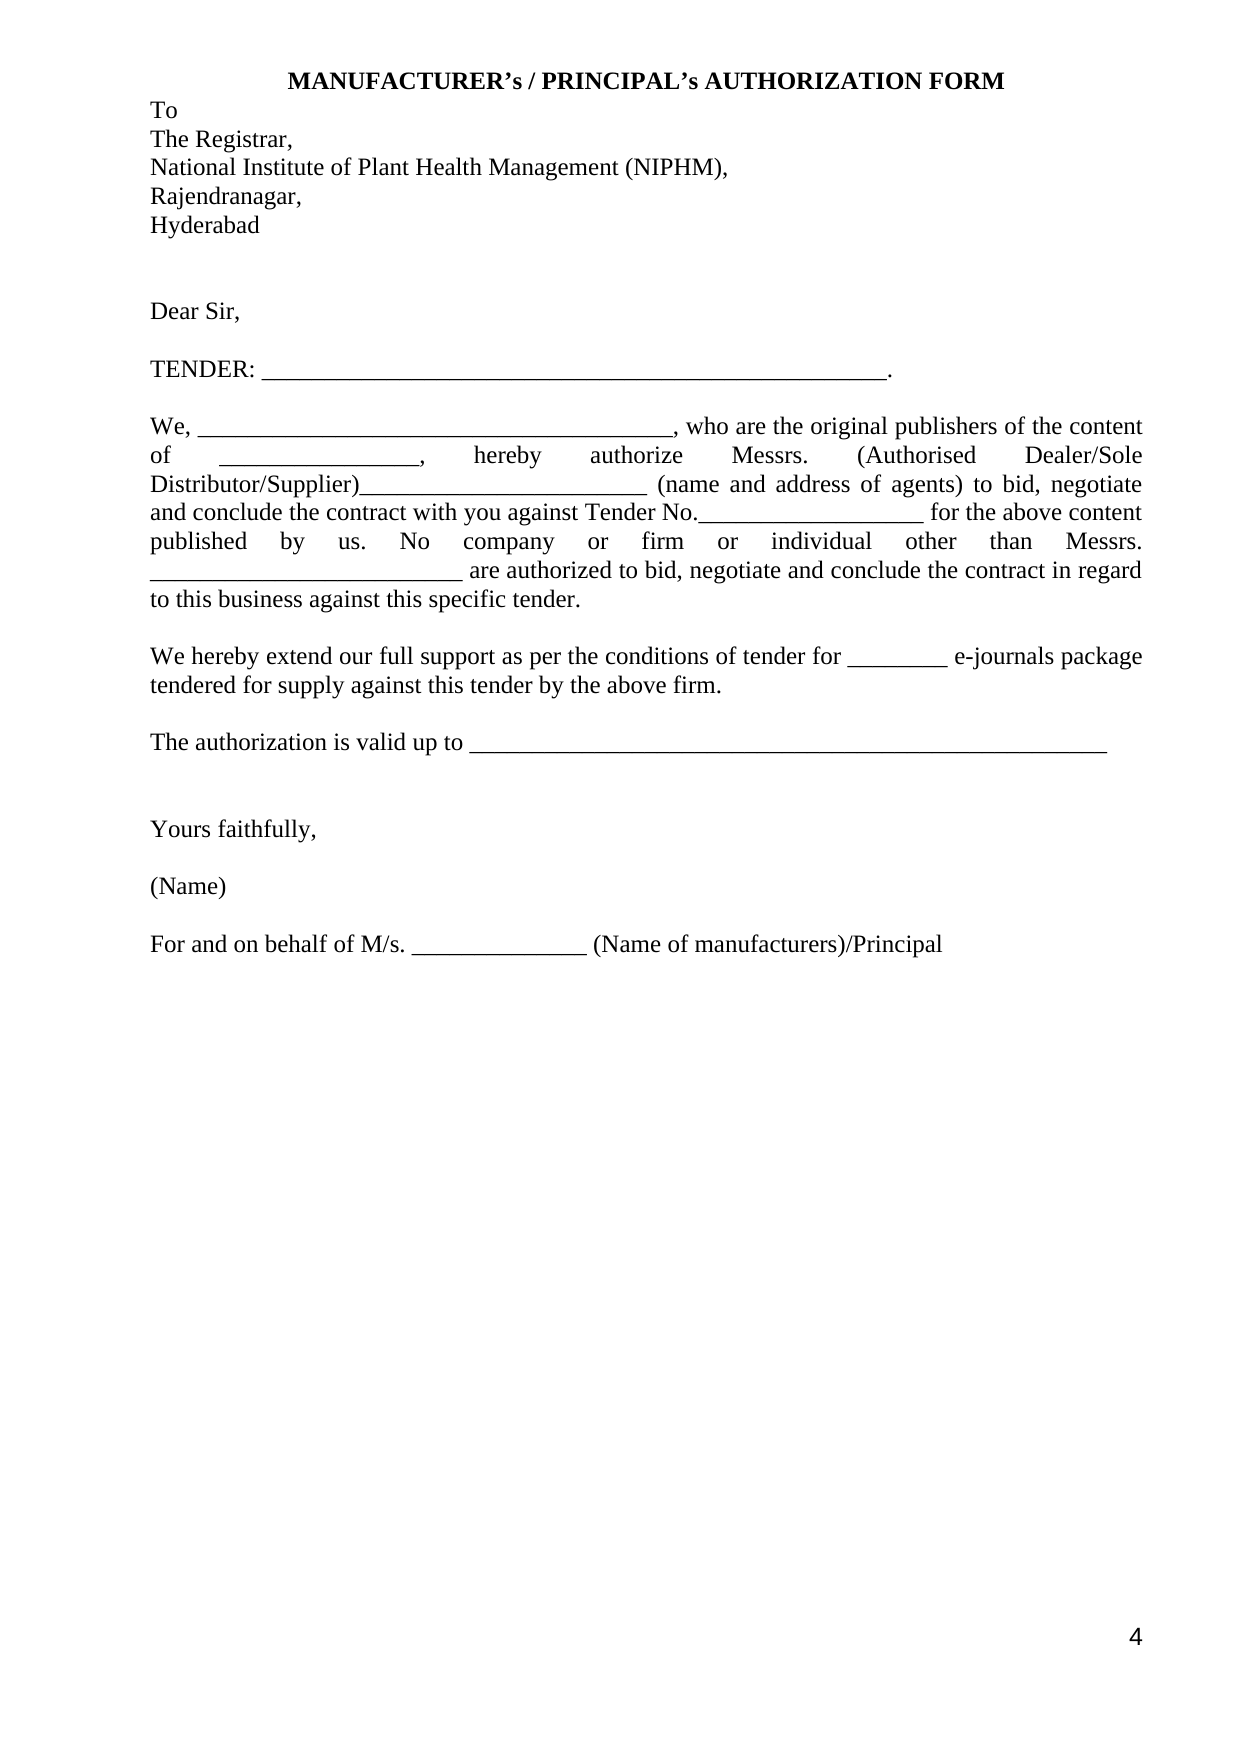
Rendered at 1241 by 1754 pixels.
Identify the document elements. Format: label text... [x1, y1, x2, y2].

text For and on behalf of M/s. ______________ (Name of manufacturers)/Principal [150, 929, 1143, 957]
text TENDER: __________________________________________________. [150, 354, 1143, 382]
text Hyderabad [150, 210, 1143, 239]
text Dear Sir, [150, 296, 1143, 325]
text We, ______________________________________, who are the original publishers of the content of ________________, hereby authorize Messrs. (Authorised Dealer/Sole Distributor/Supplier)_______________________ (name and address of agents) to bid, negotiate and conclude the contract with you against Tender No.__________________ for the above content published by us. No company or firm or individual other than Messrs. _________________________ are authorized to bid, negotiate and conclude the contract in regard to this business against this specific tender. [150, 411, 1143, 612]
text The Registrar, [150, 124, 1143, 152]
text To [150, 95, 1143, 124]
text The authorization is valid up to ___________________________________________________ [150, 727, 1143, 756]
text National Institute of Plant Health Management (NIPHM), [150, 152, 1143, 181]
text MANUFACTURER’s / PRINCIPAL’s AUTHORIZATION FORM [150, 66, 1143, 95]
text (Name) [150, 871, 1143, 900]
text Yours faithfully, [150, 814, 1143, 842]
text Rajendranagar, [150, 181, 1143, 210]
text We hereby extend our full support as per the conditions of tender for ________ e-journals package tendered for supply against this tender by the above firm. [150, 641, 1143, 699]
